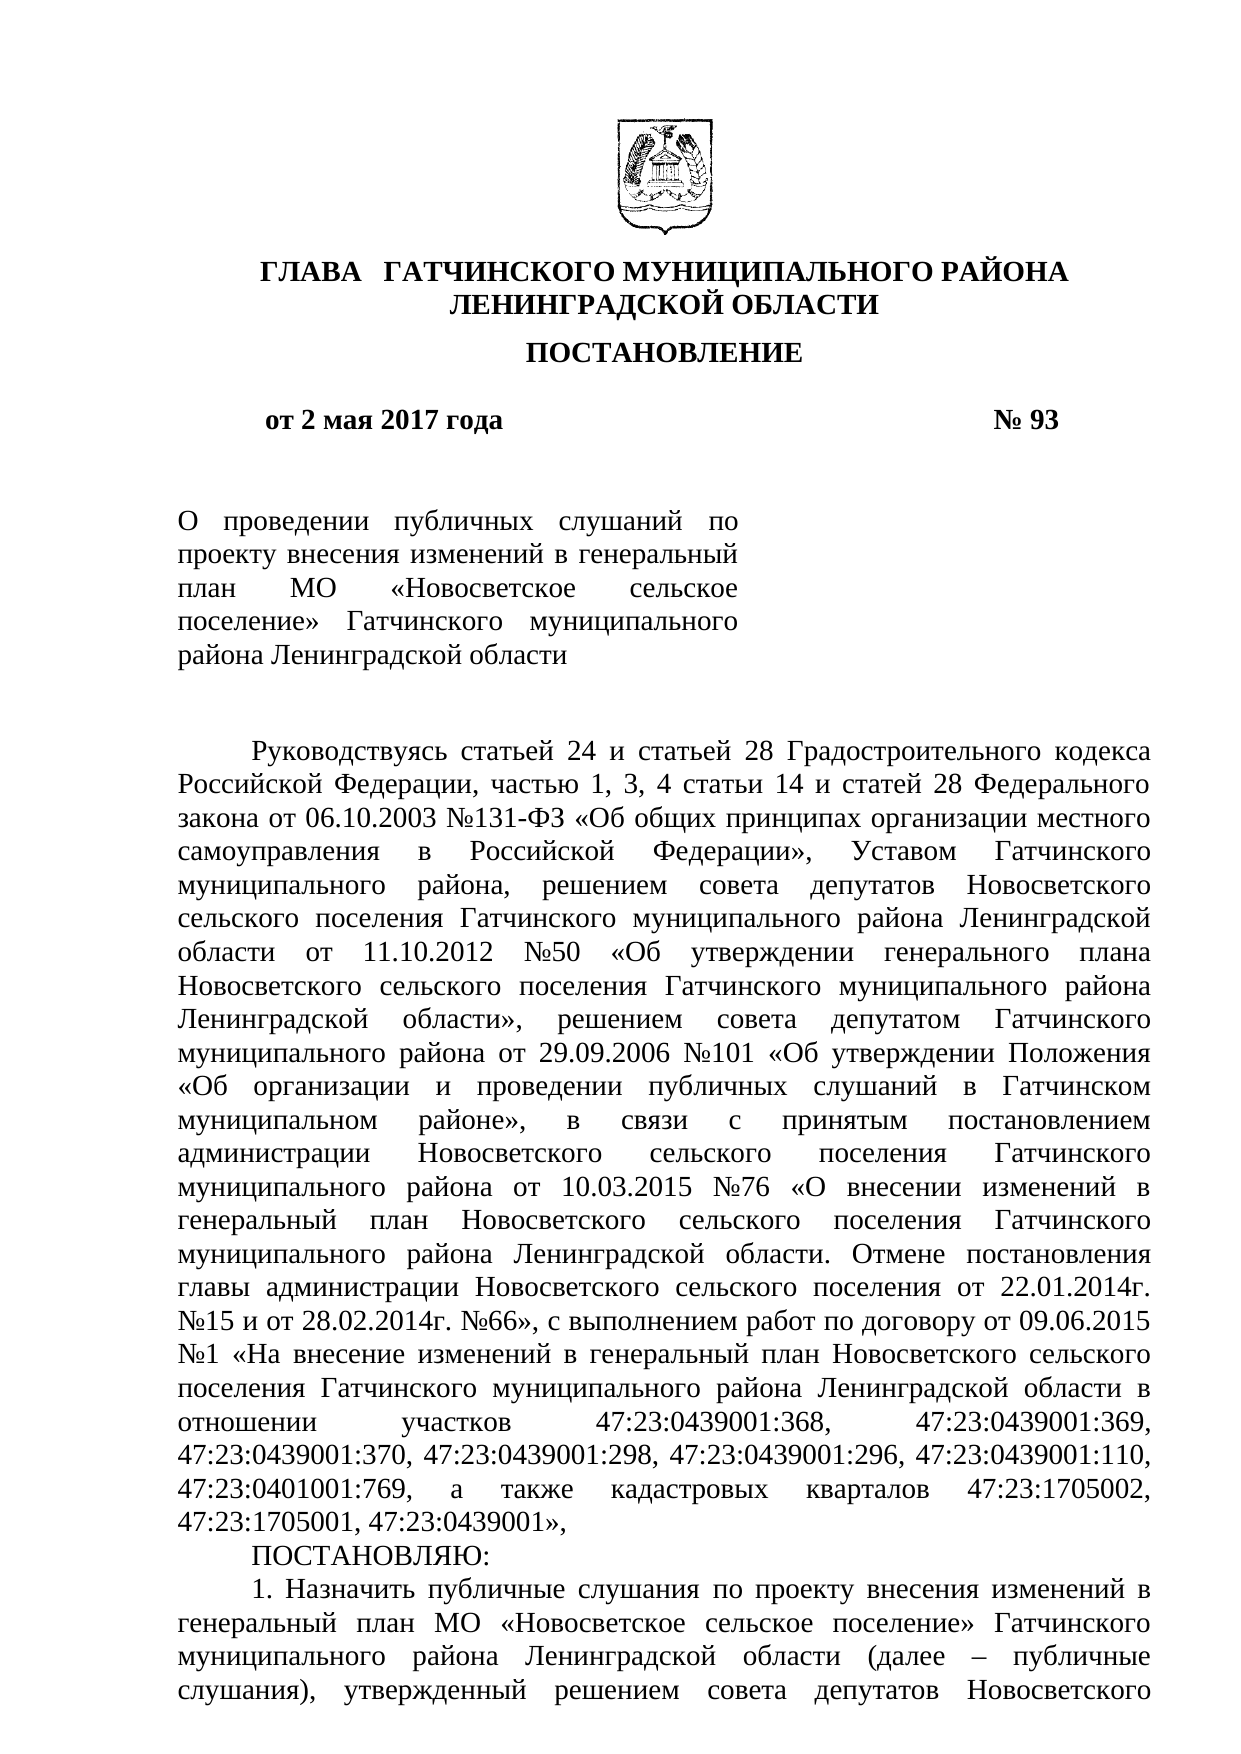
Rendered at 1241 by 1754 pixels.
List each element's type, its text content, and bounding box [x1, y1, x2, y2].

picture [615, 117, 714, 235]
text ЛЕНИНГРАДСКОЙ ОБЛАСТИ [177, 287, 1152, 321]
text ПОСТАНОВЛЕНИЕ [177, 335, 1152, 369]
text от 2 мая 2017 года № 93 [177, 402, 1152, 436]
text ПОСТАНОВЛЯЮ: [177, 1538, 1152, 1571]
text Руководствуясь статьей 24 и статьей 28 Градостроительного кодекса Российской Федерации, частью 1, 3, 4 статьи 14 и статей 28 Федерального закона от 06.10.2003 №131-ФЗ «Об общих принципах организации местного самоуправления в Российской Федерации», Уставом Гатчинского муниципального района, решением совета депутатов Новосветского сельского поселения Гатчинского муниципального района Ленинградской области от 11.10.2012 №50 «Об утверждении генерального плана Новосветского сельского поселения Гатчинского муниципального района Ленинградской области», решением совета депутатом Гатчинского муниципального района от 29.09.2006 №101 «Об утверждении Положения «Об организации и проведении публичных слушаний в Гатчинском муниципальном районе», в связи с принятым постановлением администрации Новосветского сельского поселения Гатчинского муниципального района от 10.03.2015 №76 «О внесении изменений в генеральный план Новосветского сельского поселения Гатчинского муниципального района Ленинградской области. Отмене постановления главы администрации Новосветского сельского поселения от 22.01.2014г. №15 и от 28.02.2014г. №66», с выполнением работ по договору от 09.06.2015 №1 «На внесение изменений в генеральный план Новосветского сельского поселения Гатчинского муниципального района Ленинградской области в отношении участков 47:23:0439001:368, 47:23:0439001:369, 47:23:0439001:370, 47:23:0439001:298, 47:23:0439001:296, 47:23:0439001:110, 47:23:0401001:769, а также кадастровых кварталов 47:23:1705002, 47:23:1705001, 47:23:0439001», [177, 733, 1152, 1538]
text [177, 1571, 1152, 1706]
text ГЛАВА ГАТЧИНСКОГО МУНИЦИПАЛЬНОГО РАЙОНА [177, 254, 1152, 287]
text О проведении публичных слушаний по проекту внесения изменений в генеральный план МО «Новосветское сельское поселение» Гатчинского муниципального района Ленинградской области [177, 503, 738, 671]
